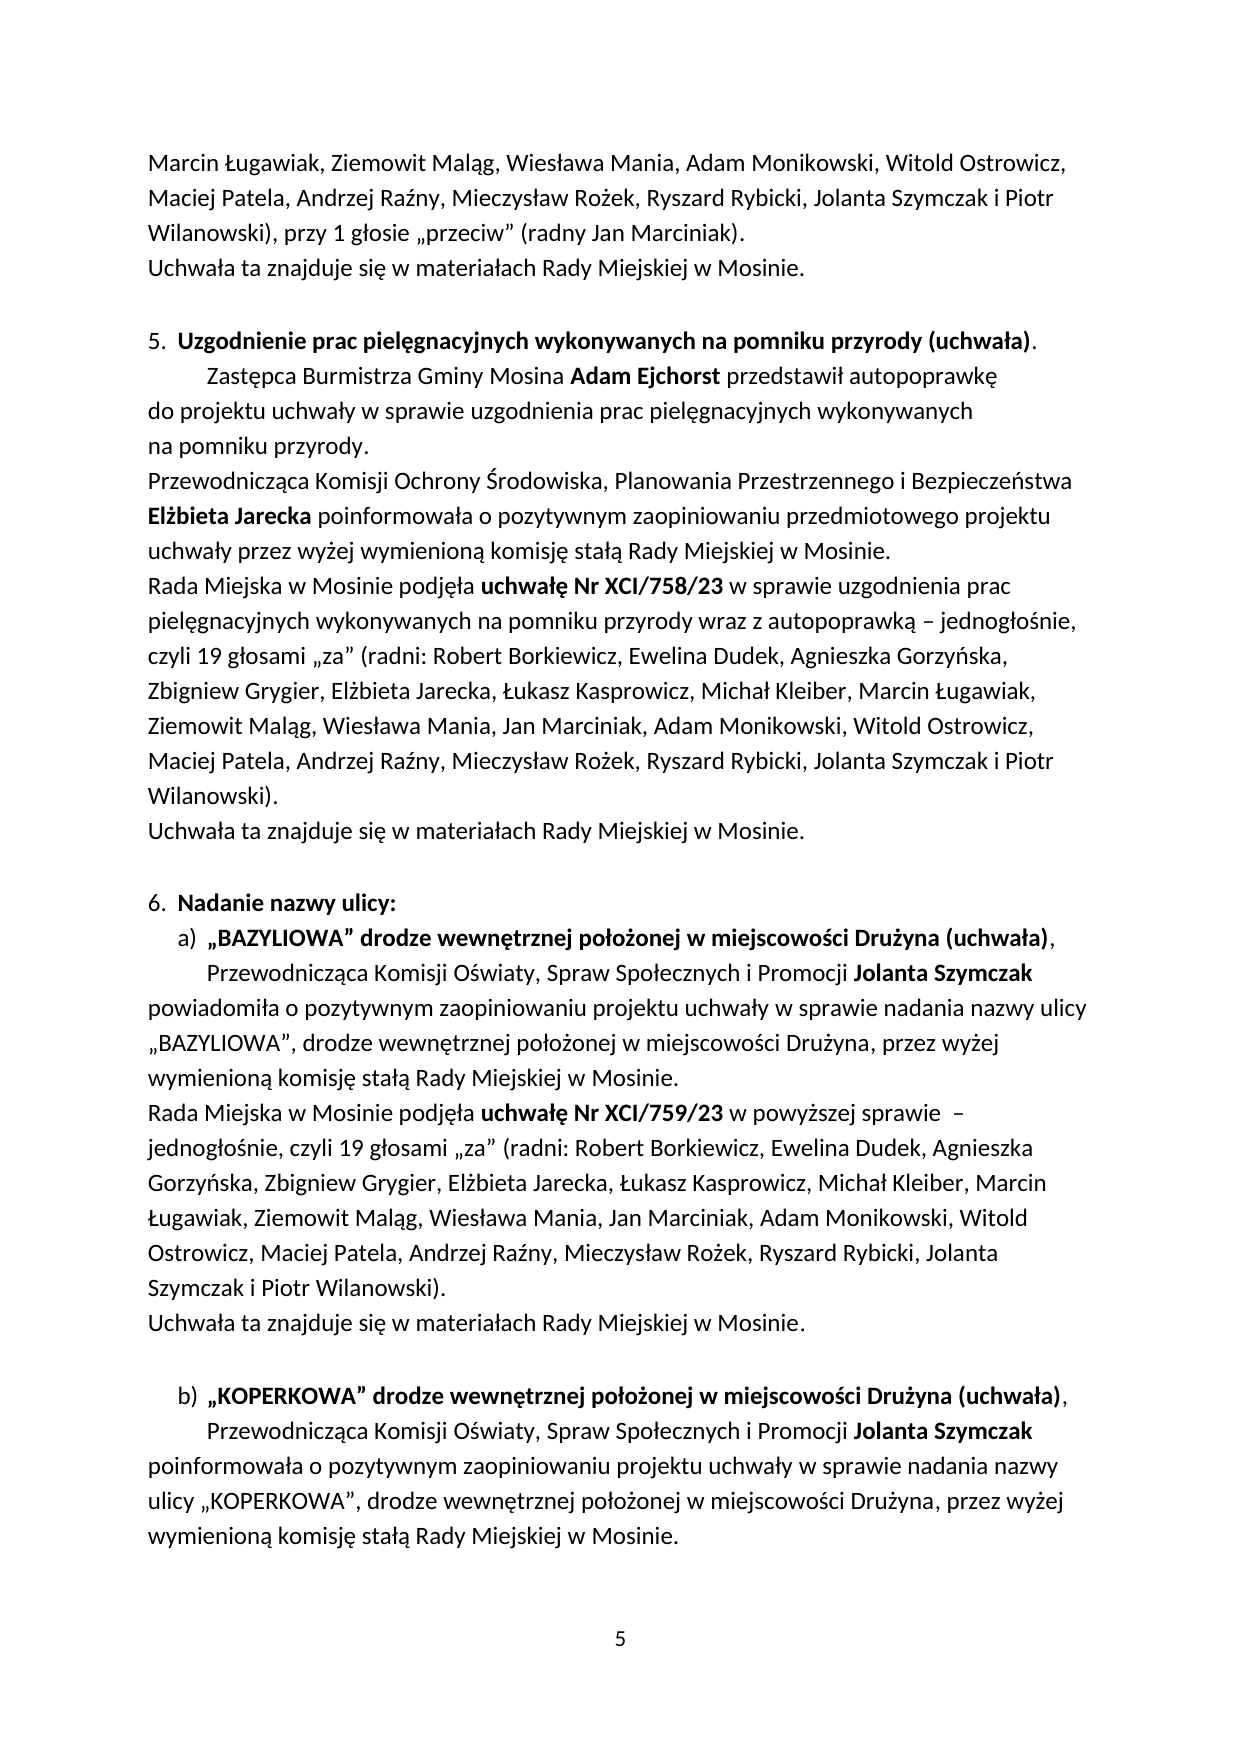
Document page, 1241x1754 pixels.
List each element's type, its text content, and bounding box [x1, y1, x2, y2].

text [148, 148, 1093, 248]
text Przewodnicząca Komisji Ochrony Środowiska, Planowania Przestrzennego i Bezpieczeństwa Elżbieta Jarecka poinformowała o pozytywnym zaopiniowaniu przedmiotowego projektu uchwały przez wyżej wymienioną komisję stałą Rady Miejskiej w Mosinie. [148, 465, 1093, 566]
text Przewodnicząca Komisji Oświaty, Spraw Społecznych i Promocji Jolanta Szymczak poinformowała o pozytywnym zaopiniowaniu projektu uchwały w sprawie nadania nazwy ulicy „KOPERKOWA”, drodze wewnętrznej położonej w miejscowości Drużyna, przez wyżej wymienioną komisję stałą Rady Miejskiej w Mosinie. [148, 1415, 1093, 1551]
text Uchwała ta znajduje się w materiałach Rady Miejskiej w Mosinie. [148, 815, 1093, 846]
text Rada Miejska w Mosinie podjęła uchwałę Nr XCI/758/23 w sprawie uzgodnienia prac pielęgnacyjnych wykonywanych na pomniku przyrody wraz z autopoprawką – jednogłośnie, czyli 19 głosami „za” (radni: Robert Borkiewicz, Ewelina Dudek, Agnieszka Gorzyńska, Zbigniew Grygier, Elżbieta Jarecka, Łukasz Kasprowicz, Michał Kleiber, Marcin Ługawiak, Ziemowit Maląg, Wiesława Mania, Jan Marciniak, Adam Monikowski, Witold Ostrowicz, Maciej Patela, Andrzej Raźny, Mieczysław Rożek, Ryszard Rybicki, Jolanta Szymczak i Piotr Wilanowski). [148, 570, 1093, 811]
text Rada Miejska w Mosinie podjęła uchwałę Nr XCI/759/23 w powyższej sprawie – jednogłośnie, czyli 19 głosami „za” (radni: Robert Borkiewicz, Ewelina Dudek, Agnieszka Gorzyńska, Zbigniew Grygier, Elżbieta Jarecka, Łukasz Kasprowicz, Michał Kleiber, Marcin Ługawiak, Ziemowit Maląg, Wiesława Mania, Jan Marciniak, Adam Monikowski, Witold Ostrowicz, Maciej Patela, Andrzej Raźny, Mieczysław Rożek, Ryszard Rybicki, Jolanta Szymczak i Piotr Wilanowski). [148, 1098, 1093, 1303]
list Uchwała ta znajduje się w materiałach Rady Miejskiej w Mosinie. [148, 1308, 1093, 1338]
list Przewodnicząca Komisji Oświaty, Spraw Społecznych i Promocji Jolanta Szymczak powiadomiła o pozytywnym zaopiniowaniu projektu uchwały w sprawie nadania nazwy ulicy „BAZYLIOWA”, drodze wewnętrznej położonej w miejscowości Drużyna, przez wyżej wymienioną komisję stałą Rady Miejskiej w Mosinie. [148, 958, 1093, 1093]
list Nadanie nazwy ulicy: [148, 888, 1093, 918]
text Uchwała ta znajduje się w materiałach Rady Miejskiej w Mosinie. [148, 253, 1093, 283]
list Uzgodnienie prac pielęgnacyjnych wykonywanych na pomniku przyrody (uchwała). [148, 325, 1093, 356]
list „KOPERKOWA” drodze wewnętrznej położonej w miejscowości Drużyna (uchwała), [177, 1380, 1093, 1411]
text Zastępca Burmistrza Gminy Mosina Adam Ejchorst przedstawił autopoprawkę do projektu uchwały w sprawie uzgodnienia prac pielęgnacyjnych wykonywanych na pomniku przyrody. [148, 360, 1093, 461]
list „BAZYLIOWA” drodze wewnętrznej położonej w miejscowości Drużyna (uchwała), [177, 923, 1093, 953]
